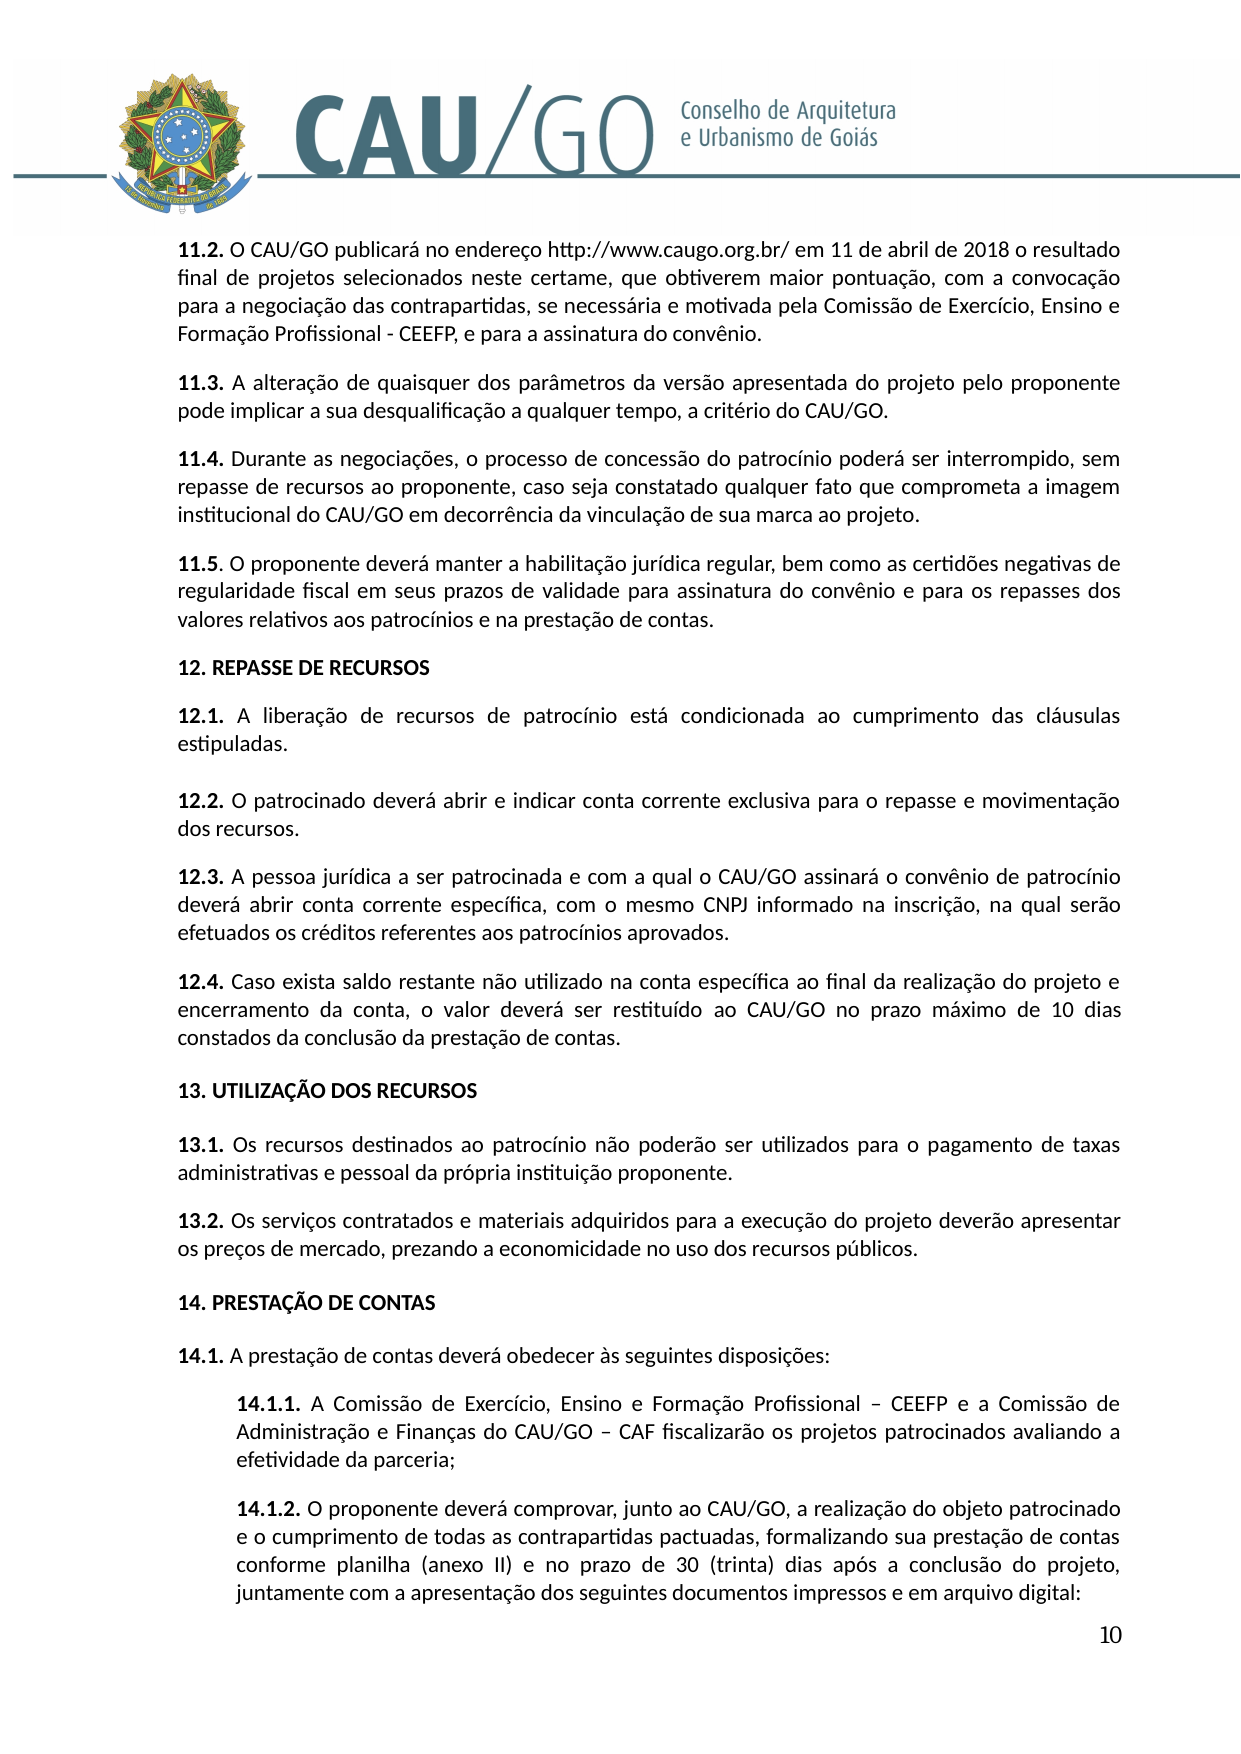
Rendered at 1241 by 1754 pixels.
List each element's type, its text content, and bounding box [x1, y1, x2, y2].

text 13.1. Os recursos destinados ao patrocínio não poderão ser utilizados para o pagamento de taxas administrativas e pessoal da própria instituição proponente. [177, 1130, 1122, 1186]
text 14.1.1. A Comissão de Exercício, Ensino e Formação Profissional – CEEFP e a Comissão de Administração e Finanças do CAU/GO – CAF fiscalizarão os projetos patrocinados avaliando a efetividade da parceria; [236, 1389, 1122, 1473]
text 12. REPASSE DE RECURSOS [177, 653, 1122, 681]
text 11.3. A alteração de quaisquer dos parâmetros da versão apresentada do projeto pelo proponente pode implicar a sua desqualificação a qualquer tempo, a critério do CAU/GO. [177, 368, 1122, 424]
text 13. UTILIZAÇÃO DOS RECURSOS [177, 1076, 1122, 1104]
text 13.2. Os serviços contratados e materiais adquiridos para a execução do projeto deverão apresentar os preços de mercado, prezando a economicidade no uso dos recursos públicos. [177, 1206, 1122, 1262]
text 11.4. Durante as negociações, o processo de concessão do patrocínio poderá ser interrompido, sem repasse de recursos ao proponente, caso seja constatado qualquer fato que comprometa a imagem institucional do CAU/GO em decorrência da vinculação de sua marca ao projeto. [177, 444, 1122, 528]
text 12.4. Caso exista saldo restante não utilizado na conta específica ao final da realização do projeto e encerramento da conta, o valor deverá ser restituído ao CAU/GO no prazo máximo de 10 dias constados da conclusão da prestação de contas. [177, 967, 1122, 1051]
text 14.1.2. O proponente deverá comprovar, junto ao CAU/GO, a realização do objeto patrocinado e o cumprimento de todas as contrapartidas pactuadas, formalizando sua prestação de contas conforme planilha (anexo II) e no prazo de 30 (trinta) dias após a conclusão do projeto, juntamente com a apresentação dos seguintes documentos impressos e em arquivo digital: [236, 1494, 1122, 1606]
text 12.2. O patrocinado deverá abrir e indicar conta corrente exclusiva para o repasse e movimentação dos recursos. [177, 786, 1122, 842]
text 11.2. O CAU/GO publicará no endereço http://www.caugo.org.br/ em 11 de abril de 2018 o resultado final de projetos selecionados neste certame, que obtiverem maior pontuação, com a convocação para a negociação das contrapartidas, se necessária e motivada pela Comissão de Exercício, Ensino e Formação Profissional - CEEFP, e para a assinatura do convênio. [177, 224, 1122, 348]
text 14. PRESTAÇÃO DE CONTAS [177, 1288, 1122, 1316]
text 12.3. A pessoa jurídica a ser patrocinada e com a qual o CAU/GO assinará o convênio de patrocínio deverá abrir conta corrente específica, com o mesmo CNPJ informado na inscrição, na qual serão efetuados os créditos referentes aos patrocínios aprovados. [177, 862, 1122, 947]
text 14.1. A prestação de contas deverá obedecer às seguintes disposições: [177, 1341, 1122, 1369]
text 12.1. A liberação de recursos de patrocínio está condicionada ao cumprimento das cláusulas estipuladas. [177, 701, 1122, 757]
text 11.5. O proponente deverá manter a habilitação jurídica regular, bem como as certidões negativas de regularidade fiscal em seus prazos de validade para assinatura do convênio e para os repasses dos valores relativos aos patrocínios e na prestação de contas. [177, 549, 1122, 633]
picture [13, 59, 1240, 236]
